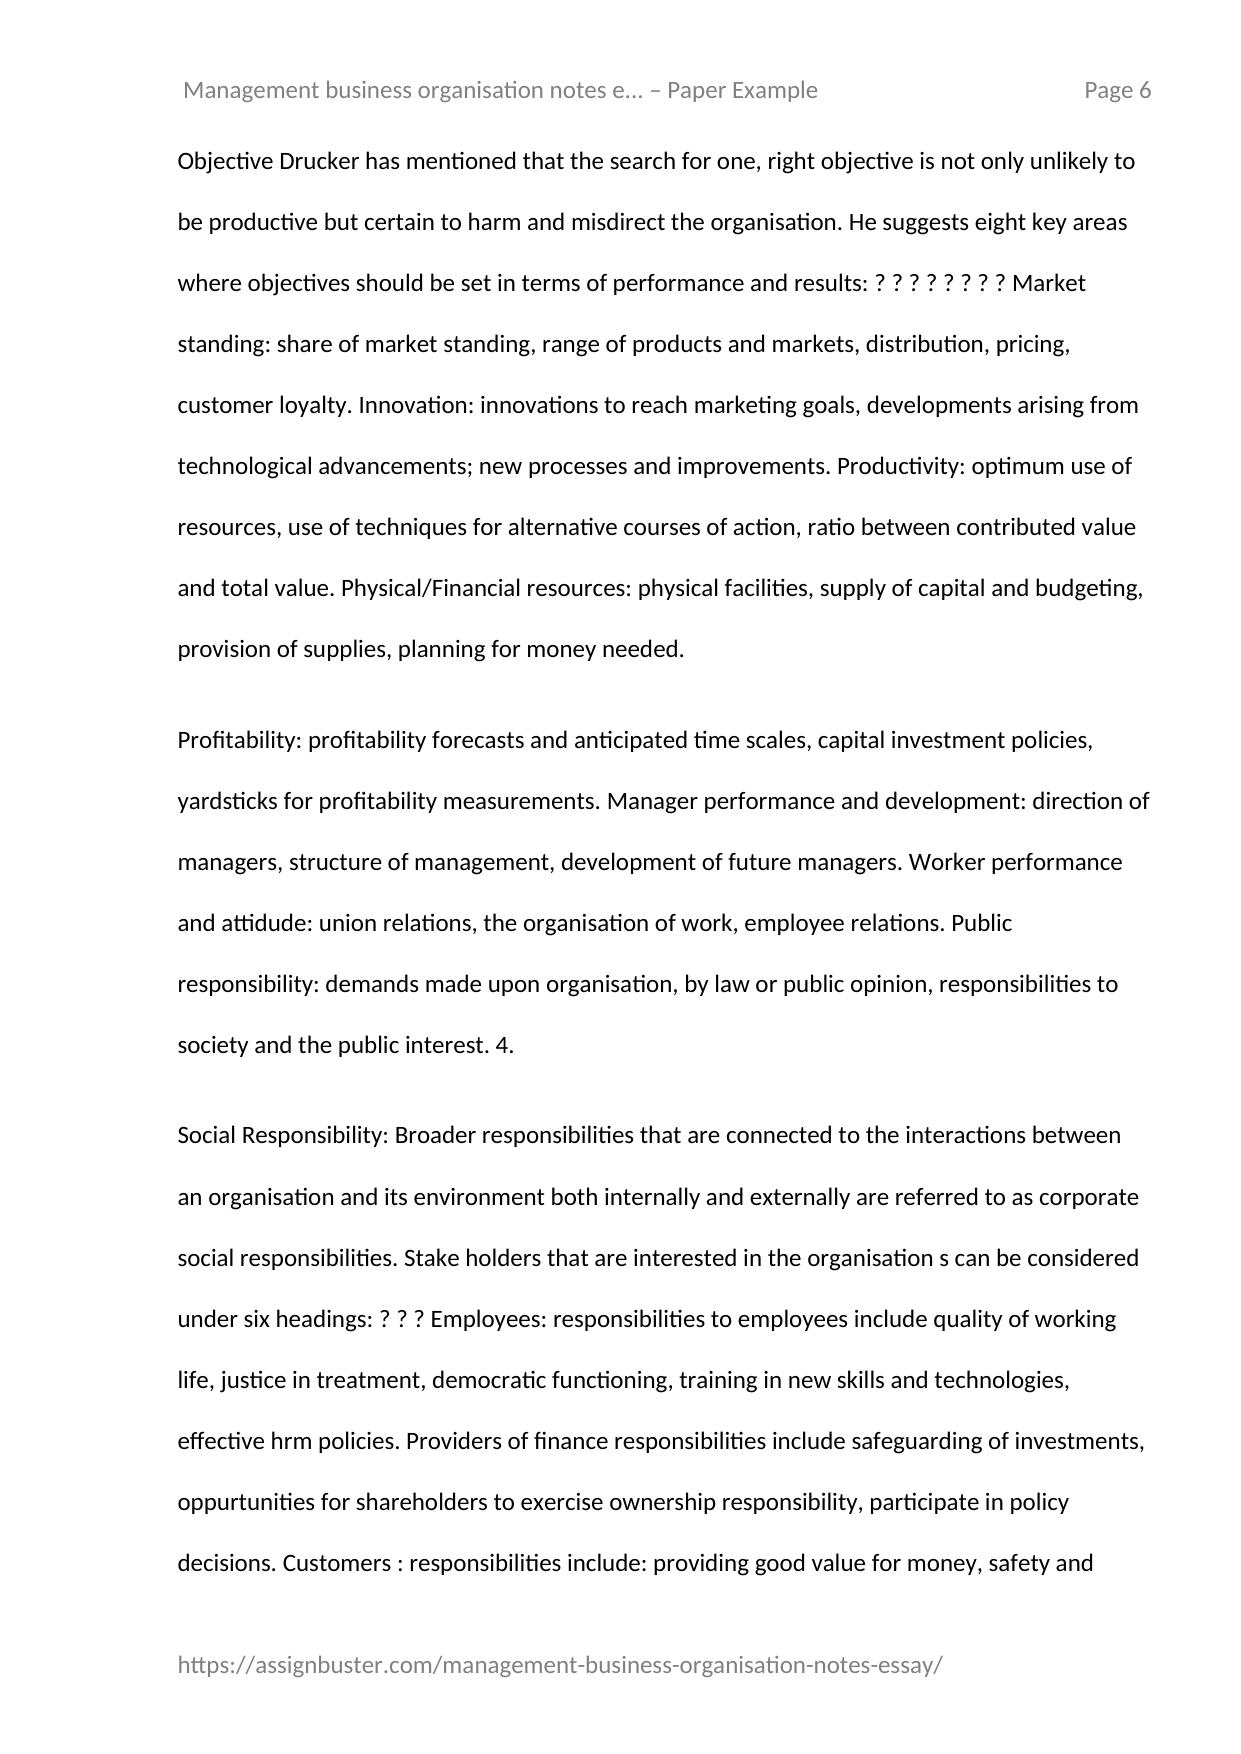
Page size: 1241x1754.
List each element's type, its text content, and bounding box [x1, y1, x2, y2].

text Profitability: profitability forecasts and anticipated time scales, capital investment policies, yardsticks for profitability measurements. Manager performance and development: direction of managers, structure of management, development of future managers. Worker performance and attidude: union relations, the organisation of work, employee relations. Public responsibility: demands made upon organisation, by law or public opinion, responsibilities to society and the public interest. 4. [177, 724, 1152, 1059]
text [177, 145, 1152, 664]
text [177, 1119, 1152, 1577]
